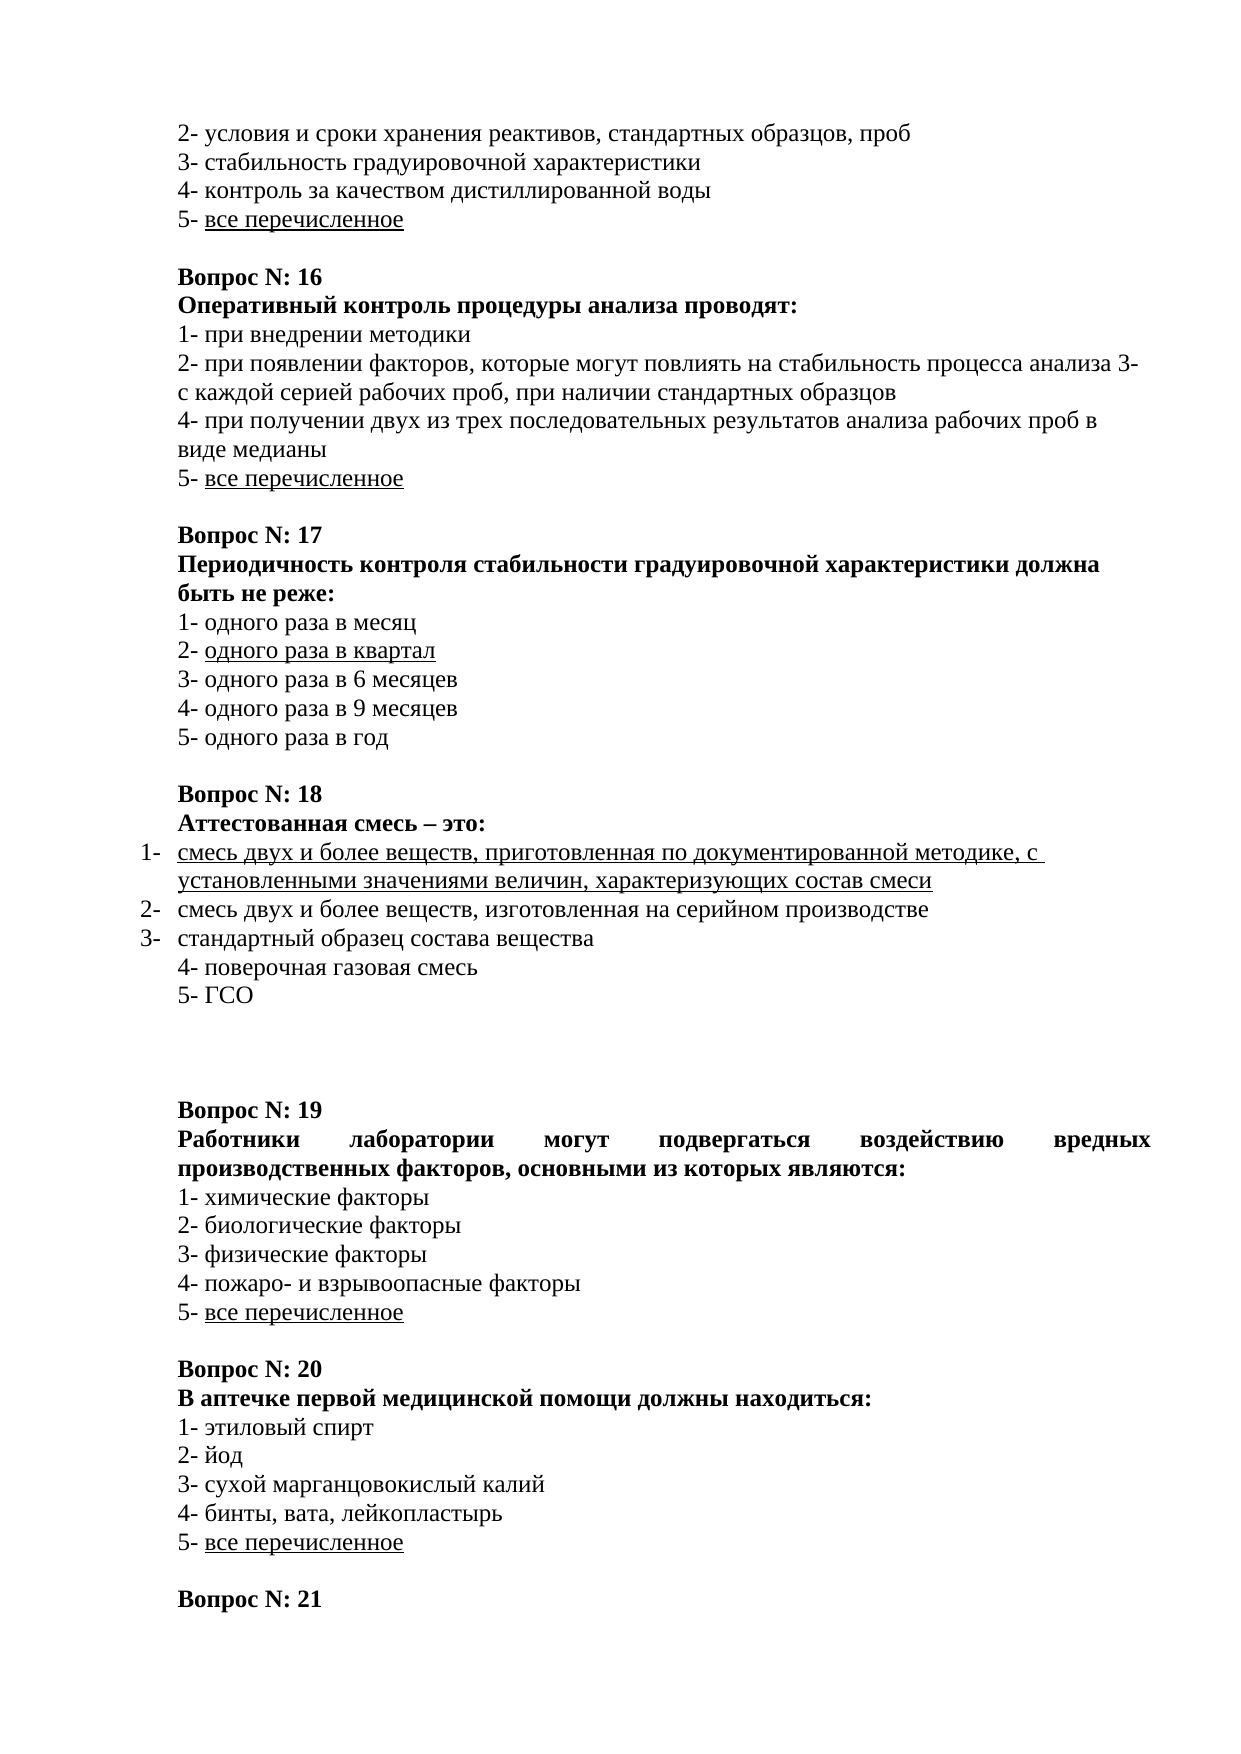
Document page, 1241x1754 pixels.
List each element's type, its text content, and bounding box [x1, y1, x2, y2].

text 5- все перечисленное [177, 1527, 1152, 1556]
text 5- все перечисленное [177, 1297, 1152, 1326]
text 4- контроль за качеством дистиллированной воды [177, 176, 1152, 204]
text 1- при внедрении методики [177, 319, 1152, 348]
text 4- поверочная газовая смесь [177, 952, 1152, 981]
text Периодичность контроля стабильности градуировочной характеристики должна быть не реже: [177, 549, 1152, 607]
text 4- одного раза в 9 месяцев [177, 693, 1152, 722]
text 1- одного раза в месяц [177, 607, 1152, 636]
text 1- этиловый спирт [177, 1412, 1152, 1441]
text 3- сухой марганцовокислый калий [177, 1469, 1152, 1498]
text 4- при получении двух из трех последовательных результатов анализа рабочих проб в виде медианы [177, 406, 1152, 463]
text Работники лаборатории могут подвергаться воздействию вредных производственных факторов, основными из которых являются: [177, 1124, 1152, 1182]
text 2- биологические факторы [177, 1211, 1152, 1239]
text 5- одного раза в год [177, 722, 1152, 751]
text 4- пожаро- и взрывоопасные факторы [177, 1268, 1152, 1297]
text Вопрос N: 20 [177, 1354, 1152, 1383]
text 3- стабильность градуировочной характеристики [177, 147, 1152, 176]
text Вопрос N: 17 [177, 521, 1152, 549]
text 2- йод [177, 1441, 1152, 1469]
text Вопрос N: 21 [177, 1584, 1152, 1613]
list смесь двух и более веществ, изготовленная на серийном производстве [140, 894, 1152, 923]
text В аптечке первой медицинской помощи должны находиться: [177, 1383, 1152, 1412]
text 4- бинты, вата, лейкопластырь [177, 1498, 1152, 1527]
list стандартный образец состава вещества [140, 923, 1152, 952]
text 5- все перечисленное [177, 463, 1152, 492]
text Вопрос N: 18 [177, 779, 1152, 808]
text 2- условия и сроки хранения реактивов, стандартных образцов, проб [177, 118, 1152, 147]
text 5- ГСО [177, 981, 1152, 1009]
list смесь двух и более веществ, приготовленная по документированной методике, с установленными значениями величин, характеризующих состав смеси [140, 837, 1152, 894]
text 1- химические факторы [177, 1182, 1152, 1211]
text 3- одного раза в 6 месяцев [177, 664, 1152, 693]
text 5- все перечисленное [177, 204, 1152, 233]
text Вопрос N: 16 [177, 262, 1152, 291]
text Вопрос N: 19 [177, 1096, 1152, 1124]
text Оперативный контроль процедуры анализа проводят: [177, 291, 1152, 319]
text 2- одного раза в квартал [177, 636, 1152, 664]
text 3- физические факторы [177, 1239, 1152, 1268]
text Аттестованная смесь – это: [177, 808, 1152, 837]
text 2- при появлении факторов, которые могут повлиять на стабильность процесса анализа 3- с каждой серией рабочих проб, при наличии стандартных образцов [177, 348, 1152, 406]
